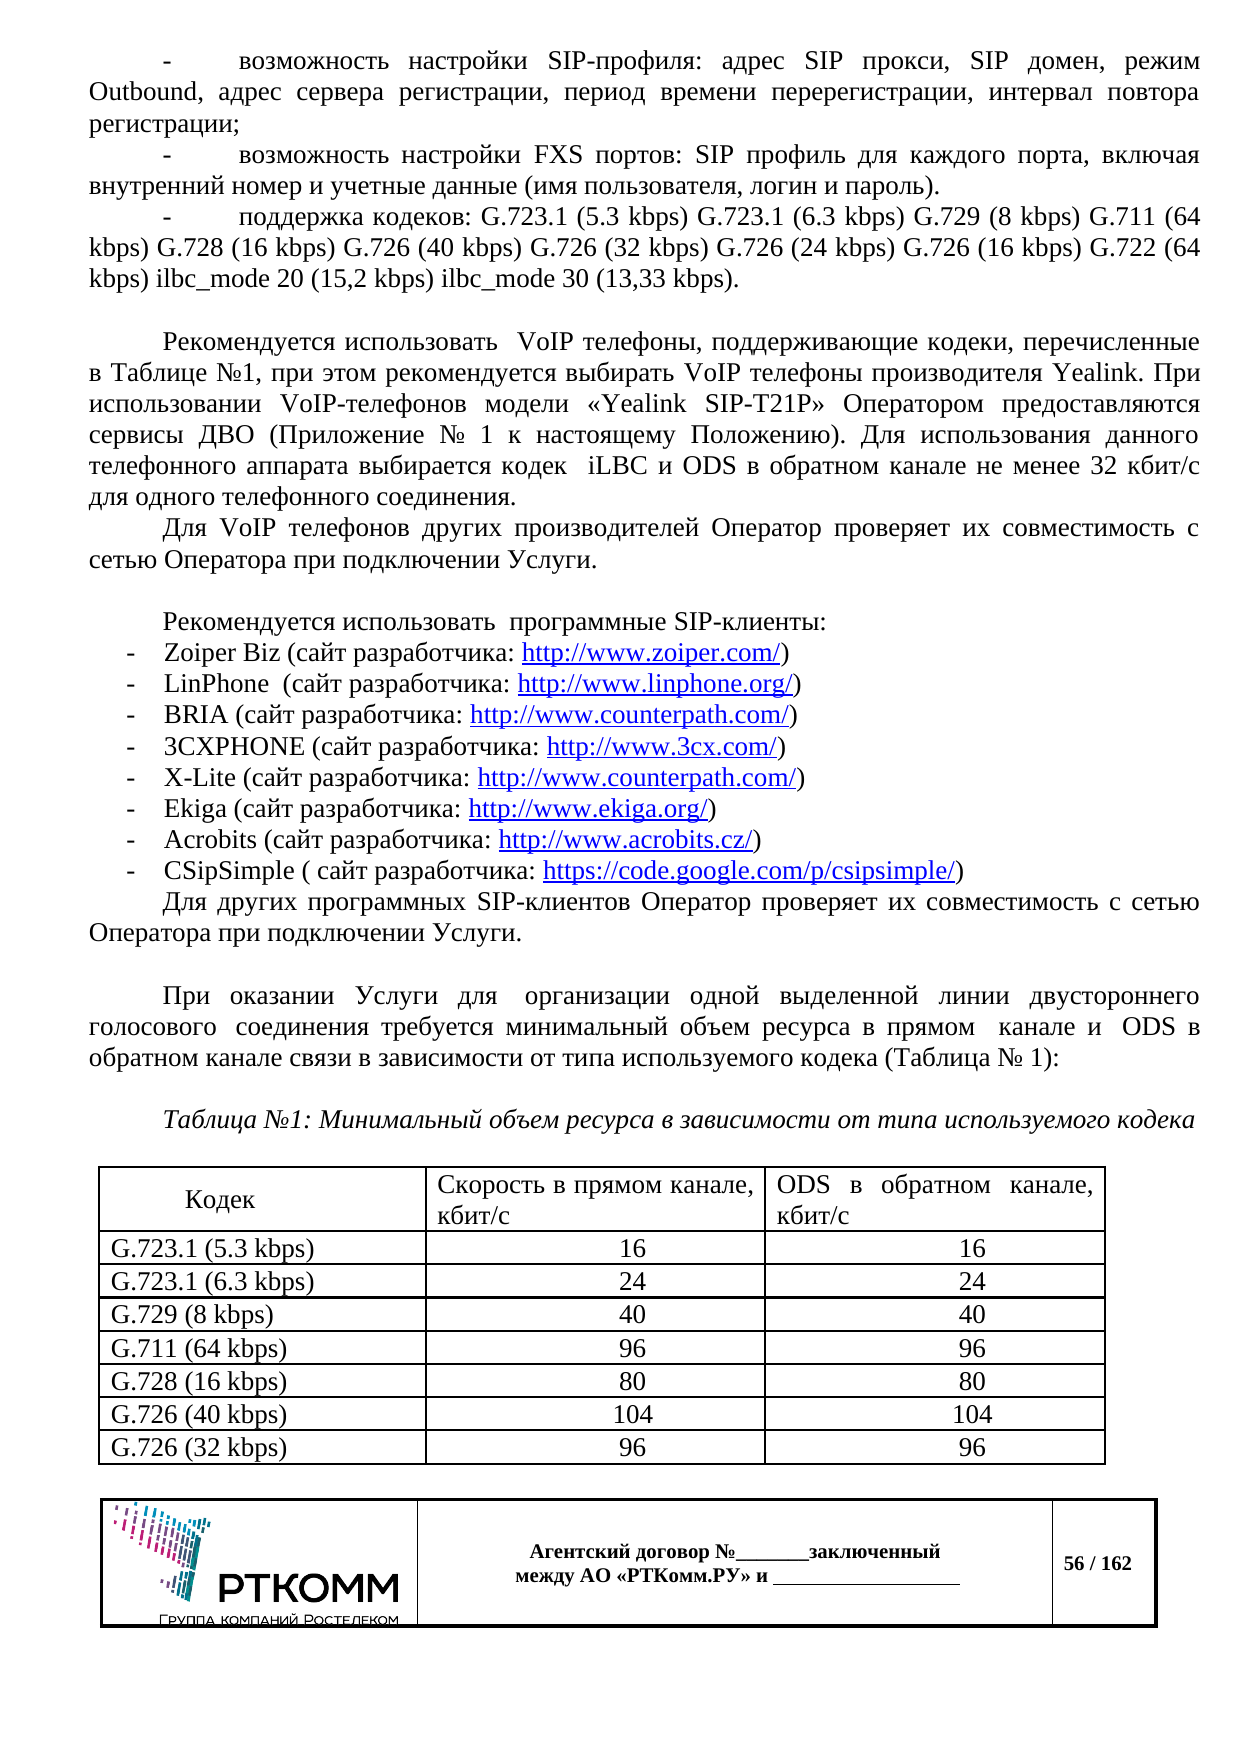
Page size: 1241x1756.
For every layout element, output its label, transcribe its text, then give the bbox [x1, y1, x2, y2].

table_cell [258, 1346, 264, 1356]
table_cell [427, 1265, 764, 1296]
list возможность настройки FXS портов: SIP профиль для каждого порта, включая внутренний номер и учетные данные (имя пользователя, логин и пароль). [89, 138, 1201, 200]
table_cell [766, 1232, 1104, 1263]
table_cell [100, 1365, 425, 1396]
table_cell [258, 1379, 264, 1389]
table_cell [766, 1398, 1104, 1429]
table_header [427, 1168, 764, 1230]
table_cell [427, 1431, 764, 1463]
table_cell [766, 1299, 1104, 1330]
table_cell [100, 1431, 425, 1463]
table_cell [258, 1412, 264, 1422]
list X-Lite (сайт разработчика: http://www.counterpath.com/) [126, 761, 1201, 792]
list Zoiper Biz (сайт разработчика: http://www.zoiper.com/) [126, 636, 1201, 667]
list поддержка кодеков: G.723.1 (5.3 kbps) G.723.1 (6.3 kbps) G.729 (8 kbps) G.711 (64 kbps) G.728 (16 kbps) G.726 (40 kbps) G.726 (32 kbps) G.726 (24 kbps) G.726 (16 kbps) G.722 (64 kbps) ilbc_mode 20 (15,2 kbps) ilbc_mode 30 (13,33 kbps). [89, 200, 1201, 293]
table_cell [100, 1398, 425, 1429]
list CSipSimple ( сайт разработчика: https://code.google.com/p/csipsimple/) [126, 854, 1201, 885]
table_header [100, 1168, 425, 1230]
text Для других программных SIP-клиентов Оператор проверяет их совместимость с сетью Оператора при подключении Услуги. [89, 885, 1201, 948]
list Acrobits (сайт разработчика: http://www.acrobits.cz/) [126, 823, 1201, 854]
list возможность настройки SIP-профиля: адрес SIP прокси, SIP домен, режим Outbound, адрес сервера регистрации, период времени перерегистрации, интервал повтора регистрации; [89, 44, 1201, 138]
text Рекомендуется использовать VoIP телефоны, поддерживающие кодеки, перечисленные в Таблице №1, при этом рекомендуется выбирать VoIP телефоны производителя Yealink. При использовании VoIP-телефонов модели «Yealink SIP-T21P» Оператором предоставляются сервисы ДВО (Приложение № 1 к настоящему Положению). Для использования данного телефонного аппарата выбирается кодек iLBC и ODS в обратном канале не менее 32 кбит/с для одного телефонного соединения. [89, 325, 1201, 512]
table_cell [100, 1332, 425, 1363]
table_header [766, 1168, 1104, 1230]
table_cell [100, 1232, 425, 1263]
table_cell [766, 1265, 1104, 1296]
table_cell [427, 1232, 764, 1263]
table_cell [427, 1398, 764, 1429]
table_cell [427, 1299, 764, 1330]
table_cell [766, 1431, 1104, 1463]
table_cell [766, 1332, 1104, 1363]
text Рекомендуется использовать программные SIP-клиенты: [89, 605, 1201, 636]
picture [113, 1501, 398, 1625]
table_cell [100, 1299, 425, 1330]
text Таблица №1: Минимальный объем ресурса в зависимости от типа используемого кодека [89, 1103, 1201, 1134]
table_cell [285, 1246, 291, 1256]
list Ekiga (сайт разработчика: http://www.ekiga.org/) [126, 792, 1201, 823]
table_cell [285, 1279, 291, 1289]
text Для VoIP телефонов других производителей Оператор проверяет их совместимость с сетью Оператора при подключении Услуги. [89, 512, 1201, 574]
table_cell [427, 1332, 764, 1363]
list LinPhone (сайт разработчика: http://www.linphone.org/) [126, 667, 1201, 698]
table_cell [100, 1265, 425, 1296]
list BRIA (сайт разработчика: http://www.counterpath.com/) [126, 698, 1201, 729]
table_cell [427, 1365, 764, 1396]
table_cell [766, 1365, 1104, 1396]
text При оказании Услуги для организации одной выделенной линии двустороннего голосового соединения требуется минимальный объем ресурса в прямом канале и ODS в обратном канале связи в зависимости от типа используемого кодека (Таблица № 1): [89, 979, 1201, 1072]
list 3CXPHONE (сайт разработчика: http://www.3cx.com/) [126, 729, 1201, 761]
